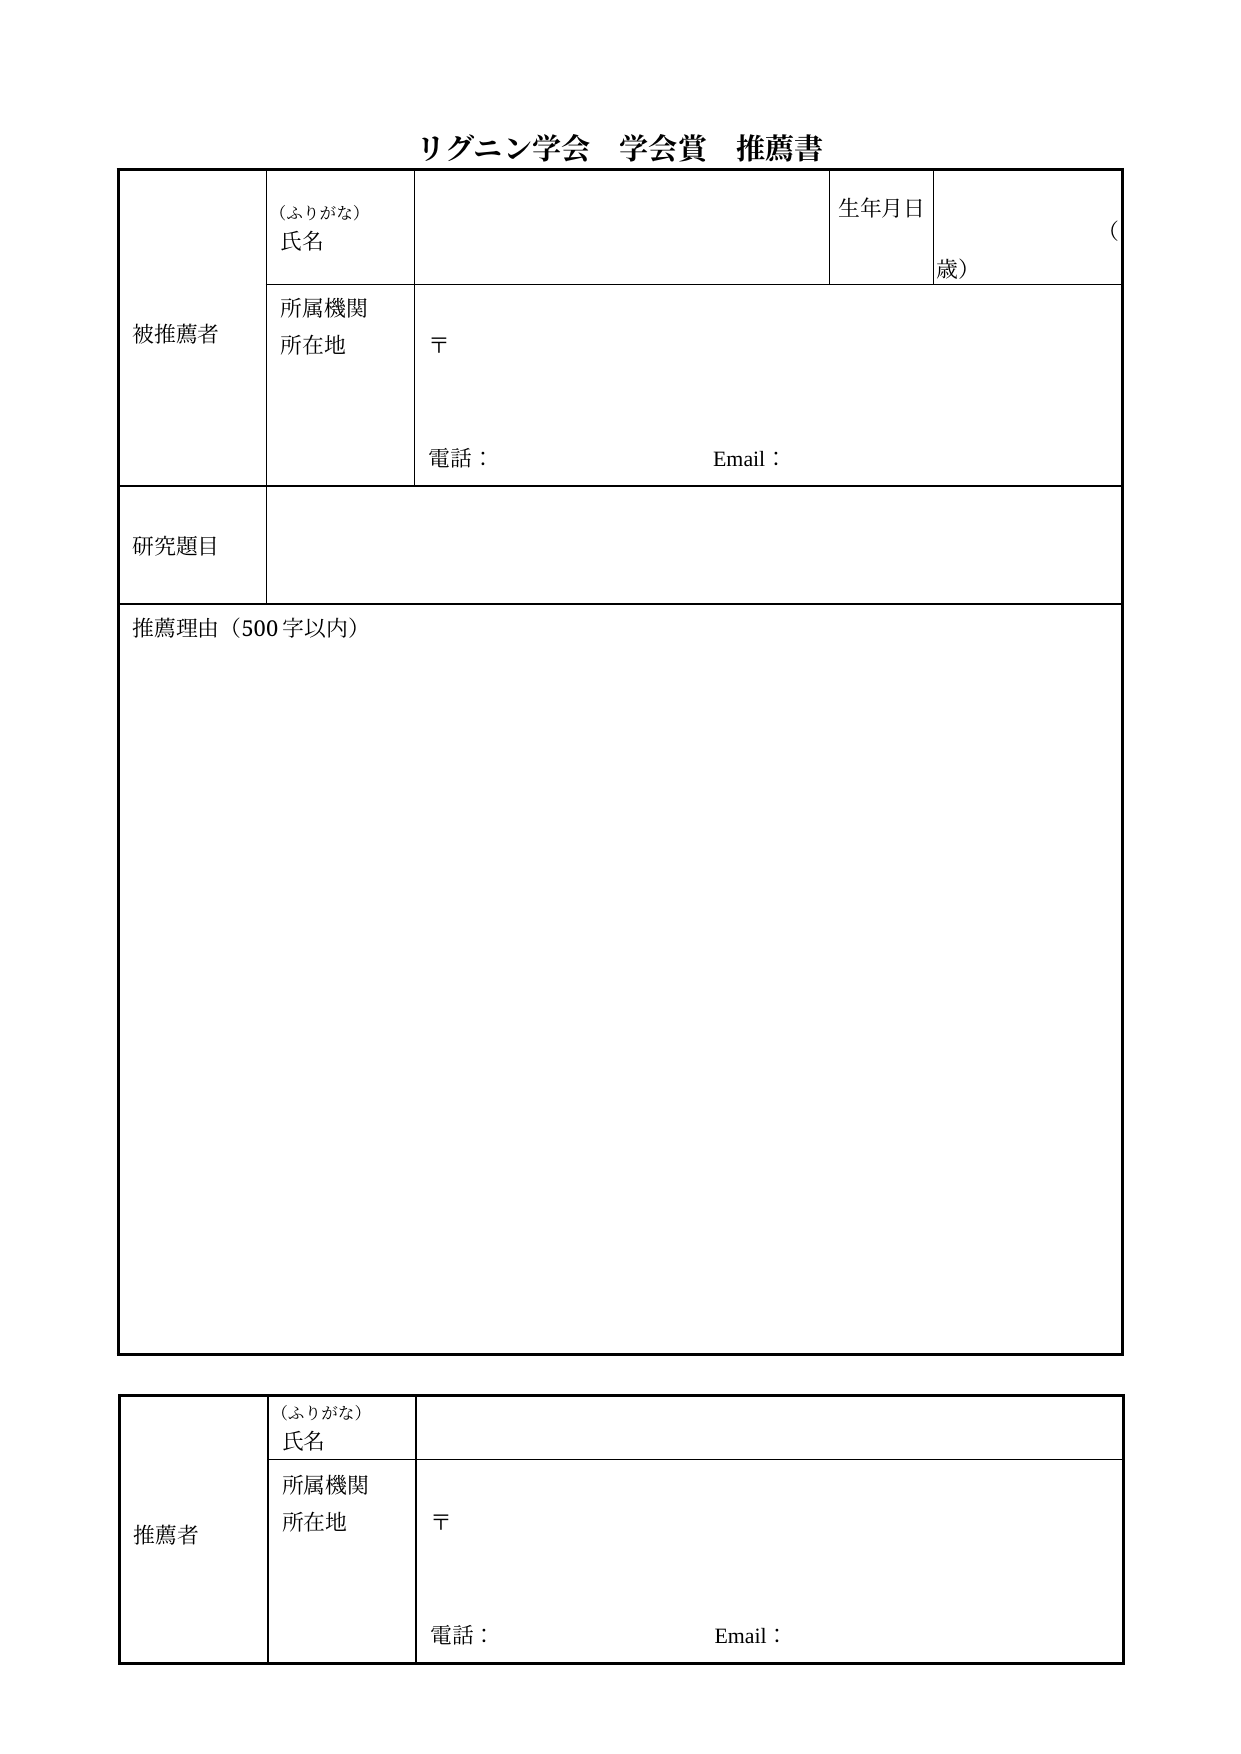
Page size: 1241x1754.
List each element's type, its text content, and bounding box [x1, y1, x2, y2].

table_header 生年月日 [830, 171, 933, 283]
table_cell 所属機関 所在地 [269, 1460, 415, 1662]
table_header （ 歳） [934, 171, 1121, 283]
table_cell 〒 電話： Email： [415, 285, 1121, 485]
table_header （ふりがな） 氏名 [267, 171, 414, 283]
table_cell [267, 487, 1121, 603]
table_header [415, 171, 829, 283]
table_cell 所属機関 所在地 [267, 285, 414, 485]
table_header 被推薦者 [120, 171, 266, 485]
table_header [417, 1397, 1122, 1459]
table_header （ふりがな） 氏名 [269, 1397, 415, 1459]
table_cell 推薦理由（500字以内） [120, 605, 1121, 1353]
table_header 推薦者 [121, 1397, 267, 1662]
text リグニン学会 学会賞 推薦書 [118, 126, 1122, 168]
table_cell 研究題目 [120, 487, 266, 603]
table_cell 〒 電話： Email： [417, 1460, 1122, 1662]
